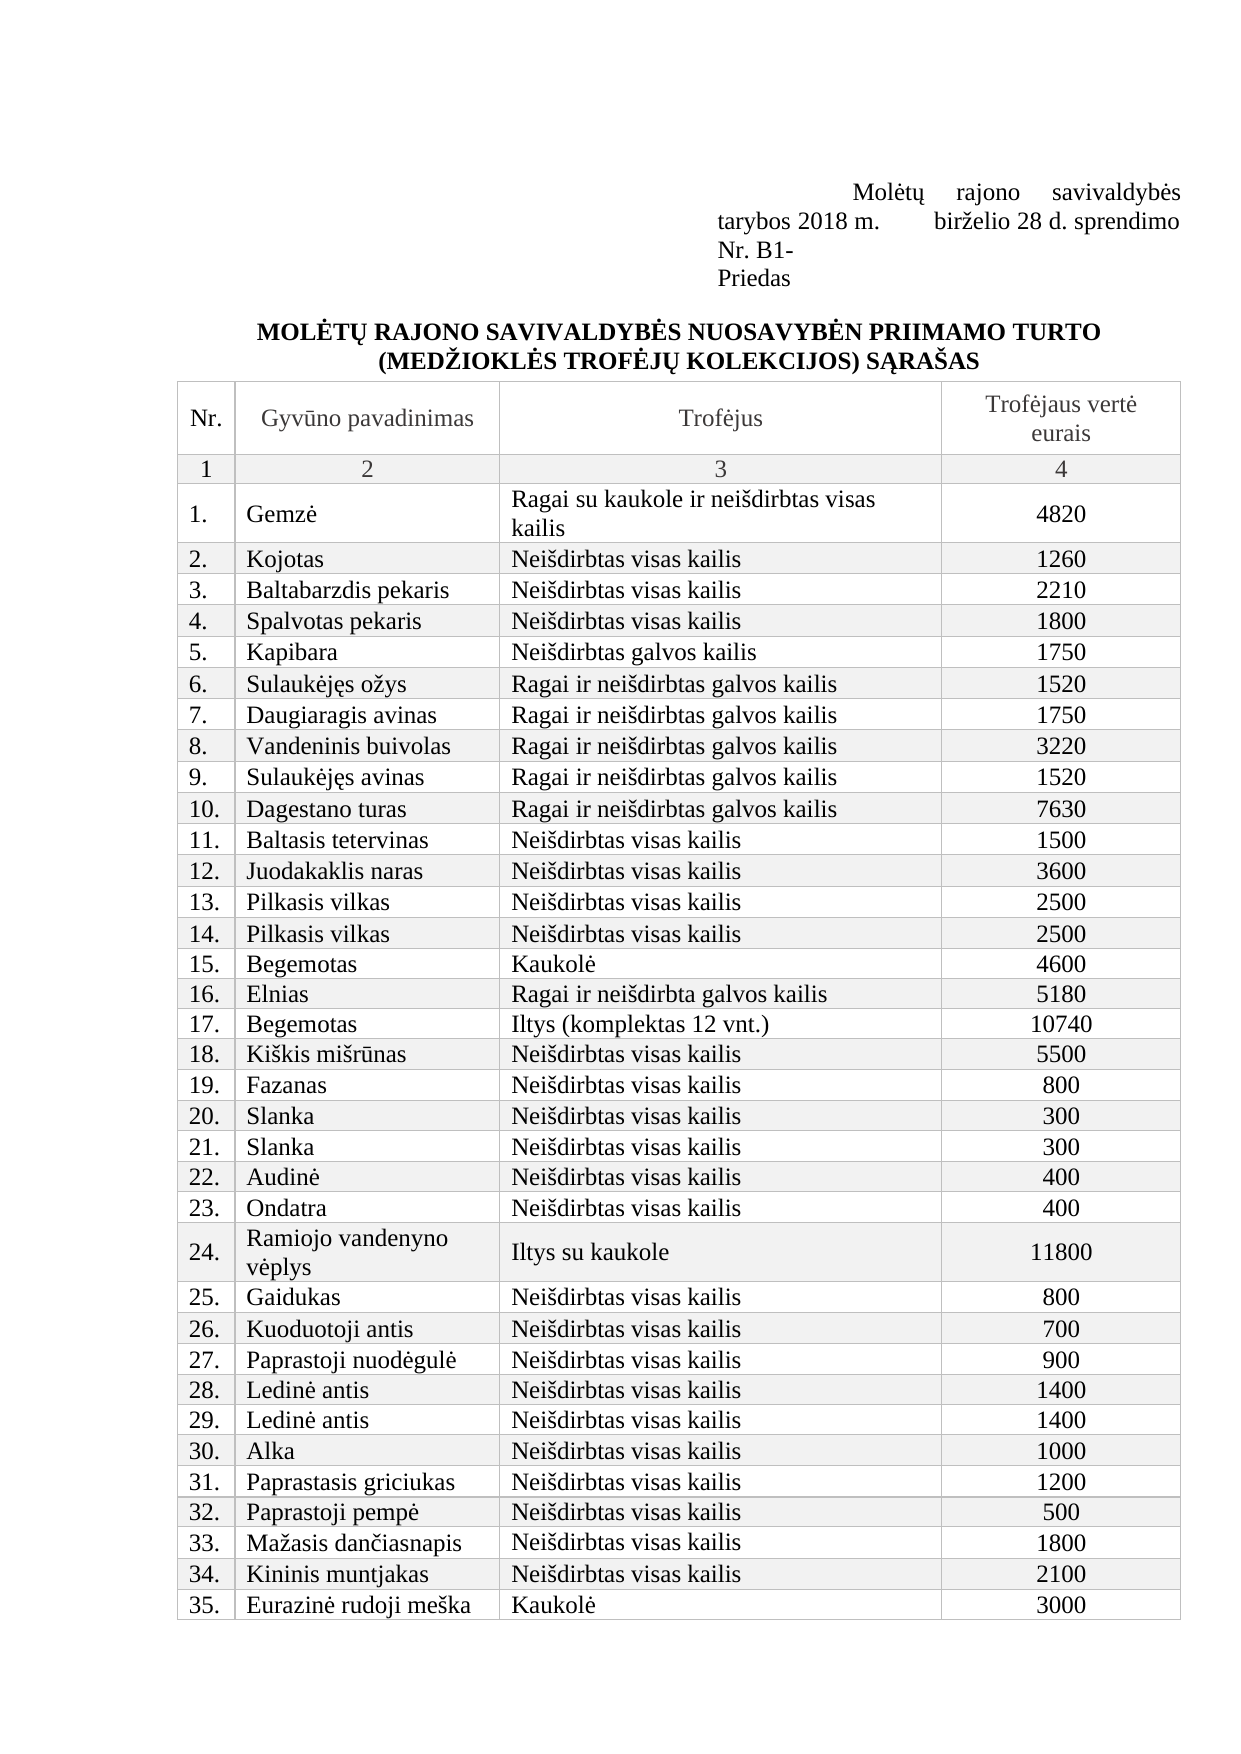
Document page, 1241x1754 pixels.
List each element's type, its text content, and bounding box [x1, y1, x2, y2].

table_cell Neišdirbtas visas kailis [500, 1405, 941, 1434]
table_cell Paprastoji pempė [236, 1498, 499, 1526]
table_cell Neišdirbtas galvos kailis [500, 637, 941, 667]
table_cell Ledinė antis [236, 1375, 499, 1404]
table_cell 3600 [942, 855, 1180, 886]
table_cell 3220 [942, 730, 1180, 761]
table_cell Neišdirbtas visas kailis [500, 574, 941, 604]
table_cell Spalvotas pekaris [236, 605, 499, 636]
table_cell Pilkasis vilkas [236, 918, 499, 948]
table_cell 1000 [942, 1435, 1180, 1465]
table_cell Kuoduotoji antis [236, 1313, 499, 1343]
table_cell 1750 [942, 637, 1180, 667]
table_cell 23. [178, 1192, 234, 1222]
table_cell 29. [178, 1405, 234, 1434]
table_cell Neišdirbtas visas kailis [500, 1070, 941, 1100]
table_cell 7630 [942, 793, 1180, 823]
table_cell 4. [178, 605, 234, 636]
table_cell 22. [178, 1162, 234, 1191]
table_cell 1400 [942, 1375, 1180, 1404]
table_cell Kininis muntjakas [236, 1559, 499, 1589]
table_cell 5500 [942, 1039, 1180, 1069]
table_cell Iltys (komplektas 12 vnt.) [500, 1009, 941, 1037]
table_cell 21. [178, 1131, 234, 1161]
table_cell Paprastoji nuodėgulė [236, 1344, 499, 1374]
table_cell 400 [942, 1162, 1180, 1191]
table_cell Sulaukėjęs ožys [236, 668, 499, 698]
table_cell 3 [500, 455, 941, 483]
table_cell Neišdirbtas visas kailis [500, 543, 941, 573]
table_cell Neišdirbtas visas kailis [500, 1192, 941, 1222]
table_cell Slanka [236, 1131, 499, 1161]
table_cell 1500 [942, 824, 1180, 854]
table_cell Begemotas [236, 949, 499, 978]
table_cell Kaukolė [500, 1590, 941, 1618]
table_header Gyvūno pavadinimas [236, 382, 499, 453]
table_cell Vandeninis buivolas [236, 730, 499, 761]
table_cell Neišdirbtas visas kailis [500, 918, 941, 948]
table_cell 25. [178, 1282, 234, 1312]
table_cell Neišdirbtas visas kailis [500, 605, 941, 636]
table_cell 17. [178, 1009, 234, 1037]
table_cell 400 [942, 1192, 1180, 1222]
table_cell 2100 [942, 1559, 1180, 1589]
table_cell Kaukolė [500, 949, 941, 978]
table_cell Iltys su kaukole [500, 1223, 941, 1281]
table_cell 9. [178, 762, 234, 792]
table_cell 300 [942, 1101, 1180, 1130]
table_cell Neišdirbtas visas kailis [500, 1375, 941, 1404]
table_cell Ragai ir neišdirbtas galvos kailis [500, 699, 941, 729]
table_cell 700 [942, 1313, 1180, 1343]
table_cell 26. [178, 1313, 234, 1343]
table_cell Fazanas [236, 1070, 499, 1100]
table_cell 900 [942, 1344, 1180, 1374]
table_cell Baltasis tetervinas [236, 824, 499, 854]
table_cell 15. [178, 949, 234, 978]
table_cell 12. [178, 855, 234, 886]
table_cell Baltabarzdis pekaris [236, 574, 499, 604]
table_cell Ledinė antis [236, 1405, 499, 1434]
table_cell 28. [178, 1375, 234, 1404]
table_cell 1800 [942, 1527, 1180, 1557]
table_cell 31. [178, 1466, 234, 1496]
table_cell Neišdirbtas visas kailis [500, 1435, 941, 1465]
table_cell 1520 [942, 762, 1180, 792]
table_cell 4600 [942, 949, 1180, 978]
table_cell Neišdirbtas visas kailis [500, 824, 941, 854]
table_header Trofėjaus vertė eurais [942, 382, 1180, 453]
table_cell Neišdirbtas visas kailis [500, 887, 941, 917]
table_cell 1400 [942, 1405, 1180, 1434]
table_cell Neišdirbtas visas kailis [500, 1282, 941, 1312]
table_cell 20. [178, 1101, 234, 1130]
table_cell 33. [178, 1527, 234, 1557]
table_cell 3. [178, 574, 234, 604]
table_cell 11. [178, 824, 234, 854]
table_cell 1750 [942, 699, 1180, 729]
table_cell 800 [942, 1282, 1180, 1312]
table_cell 2 [236, 455, 499, 483]
table_cell Juodakaklis naras [236, 855, 499, 886]
table_cell 14. [178, 918, 234, 948]
table_cell Kojotas [236, 543, 499, 573]
table_cell Sulaukėjęs avinas [236, 762, 499, 792]
subtitle MOLĖTŲ RAJONO SAVIVALDYBĖS NUOSAVYBĖN PRIIMAMO TURTO (MEDŽIOKLĖS TROFĖJŲ KOLEKCIJOS) SĄRAŠAS [177, 317, 1181, 375]
table_cell 1520 [942, 668, 1180, 698]
table_cell 8. [178, 730, 234, 761]
text Molėtų rajono savivaldybės tarybos 2018 m. birželio 28 d. sprendimo Nr. B1- [717, 177, 1181, 263]
table_cell 34. [178, 1559, 234, 1589]
table_cell Dagestano turas [236, 793, 499, 823]
table_cell Gemzė [236, 484, 499, 542]
table_cell 3000 [942, 1590, 1180, 1618]
text Priedas [177, 263, 1181, 292]
table_cell 30. [178, 1435, 234, 1465]
table_cell Pilkasis vilkas [236, 887, 499, 917]
table_cell 16. [178, 979, 234, 1008]
table_cell 1 [178, 455, 234, 483]
table_cell 19. [178, 1070, 234, 1100]
table_cell 300 [942, 1131, 1180, 1161]
table_cell 2. [178, 543, 234, 573]
table_cell 5180 [942, 979, 1180, 1008]
table_cell Ragai ir neišdirbtas galvos kailis [500, 762, 941, 792]
table_cell Gaidukas [236, 1282, 499, 1312]
table_cell 7. [178, 699, 234, 729]
table_cell Neišdirbtas visas kailis [500, 1344, 941, 1374]
table_cell Ramiojo vandenyno vėplys [236, 1223, 499, 1281]
table_cell 24. [178, 1223, 234, 1281]
table_cell Eurazinė rudoji meška [236, 1590, 499, 1618]
table_cell 4 [942, 455, 1180, 483]
table_cell Ragai ir neišdirbtas galvos kailis [500, 668, 941, 698]
table_cell Neišdirbtas visas kailis [500, 1466, 941, 1496]
table_cell 13. [178, 887, 234, 917]
table_cell 1. [178, 484, 234, 542]
table_cell Neišdirbtas visas kailis [500, 1313, 941, 1343]
table_cell Neišdirbtas visas kailis [500, 1101, 941, 1130]
table_cell Ondatra [236, 1192, 499, 1222]
table_cell Ragai su kaukole ir neišdirbtas visas kailis [500, 484, 941, 542]
table_cell 10740 [942, 1009, 1180, 1037]
table_cell 10. [178, 793, 234, 823]
table_cell Audinė [236, 1162, 499, 1191]
table_cell Neišdirbtas visas kailis [500, 1559, 941, 1589]
table_cell Neišdirbtas visas kailis [500, 1162, 941, 1191]
table_cell 18. [178, 1039, 234, 1069]
table_cell 2500 [942, 887, 1180, 917]
table_cell 2210 [942, 574, 1180, 604]
table_cell 5. [178, 637, 234, 667]
table_cell 32. [178, 1498, 234, 1526]
table_cell Kiškis mišrūnas [236, 1039, 499, 1069]
table_cell Paprastasis griciukas [236, 1466, 499, 1496]
table_cell Neišdirbtas visas kailis [500, 1527, 941, 1557]
table_header Nr. [178, 382, 234, 453]
table_cell Alka [236, 1435, 499, 1465]
table_cell 35. [178, 1590, 234, 1618]
table_cell Ragai ir neišdirbtas galvos kailis [500, 793, 941, 823]
table_cell 2500 [942, 918, 1180, 948]
table_cell 27. [178, 1344, 234, 1374]
table_cell Slanka [236, 1101, 499, 1130]
table_cell 11800 [942, 1223, 1180, 1281]
table_cell 500 [942, 1498, 1180, 1526]
table_cell Kapibara [236, 637, 499, 667]
table_cell Elnias [236, 979, 499, 1008]
table_cell 1200 [942, 1466, 1180, 1496]
table_header Trofėjus [500, 382, 941, 453]
table_cell Neišdirbtas visas kailis [500, 855, 941, 886]
table_cell 800 [942, 1070, 1180, 1100]
table_cell Neišdirbtas visas kailis [500, 1498, 941, 1526]
table_cell 1800 [942, 605, 1180, 636]
table_cell 4820 [942, 484, 1180, 542]
table_cell Daugiaragis avinas [236, 699, 499, 729]
table_cell Mažasis dančiasnapis [236, 1527, 499, 1557]
table_cell Ragai ir neišdirbta galvos kailis [500, 979, 941, 1008]
table_cell Neišdirbtas visas kailis [500, 1131, 941, 1161]
table_cell Begemotas [236, 1009, 499, 1037]
table_cell 6. [178, 668, 234, 698]
table_cell 1260 [942, 543, 1180, 573]
table_cell Neišdirbtas visas kailis [500, 1039, 941, 1069]
table_cell Ragai ir neišdirbtas galvos kailis [500, 730, 941, 761]
